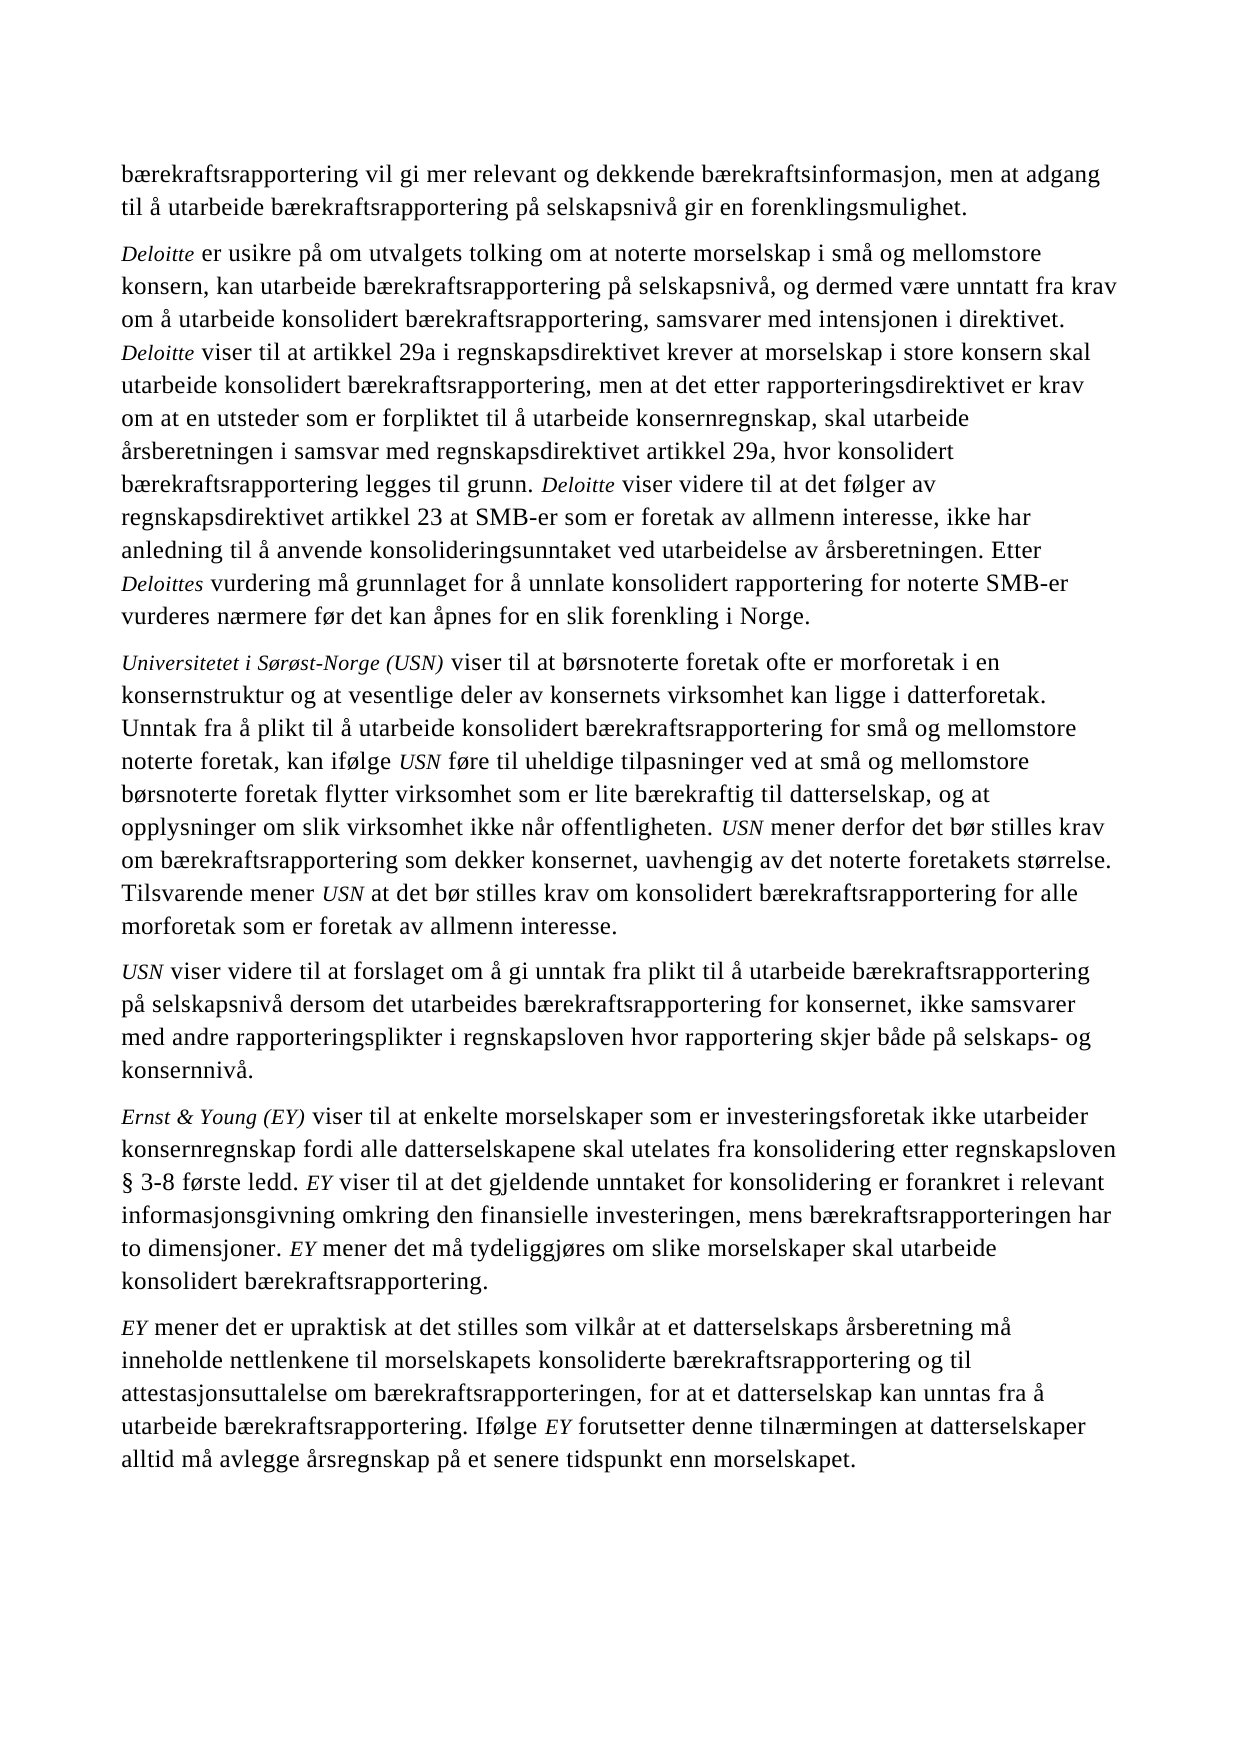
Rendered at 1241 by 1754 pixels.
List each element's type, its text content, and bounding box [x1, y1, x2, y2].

text Deloitte er usikre på om utvalgets tolking om at noterte morselskap i små og mellomstore konsern, kan utarbeide bærekraftsrapportering på selskapsnivå, og dermed være unntatt fra krav om å utarbeide konsolidert bærekraftsrapportering, samsvarer med intensjonen i direktivet. Deloitte viser til at artikkel 29a i regnskapsdirektivet krever at morselskap i store konsern skal utarbeide konsolidert bærekraftsrapportering, men at det etter rapporteringsdirektivet er krav om at en utsteder som er forpliktet til å utarbeide konsernregnskap, skal utarbeide årsberetningen i samsvar med regnskapsdirektivet artikkel 29a, hvor konsolidert bærekraftsrapportering legges til grunn. Deloitte viser videre til at det følger av regnskapsdirektivet artikkel 23 at SMB-er som er foretak av allmenn interesse, ikke har anledning til å anvende konsolideringsunntaket ved utarbeidelse av årsberetningen. Etter Deloittes vurdering må grunnlaget for å unnlate konsolidert rapportering for noterte SMB-er vurderes nærmere før det kan åpnes for en slik forenkling i Norge. [121, 238, 1119, 630]
text EY mener det er upraktisk at det stilles som vilkår at et datterselskaps årsberetning må inneholde nettlenkene til morselskapets konsoliderte bærekraftsrapportering og til attestasjonsuttalelse om bærekraftsrapporteringen, for at et datterselskap kan unntas fra å utarbeide bærekraftsrapportering. Ifølge EY forutsetter denne tilnærmingen at datterselskaper alltid må avlegge årsregnskap på et senere tidspunkt enn morselskapet. [121, 1312, 1119, 1472]
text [121, 159, 1119, 221]
text USN viser videre til at forslaget om å gi unntak fra plikt til å utarbeide bærekraftsrapportering på selskapsnivå dersom det utarbeides bærekraftsrapportering for konsernet, ikke samsvarer med andre rapporteringsplikter i regnskapsloven hvor rapportering skjer både på selskaps- og konsernnivå. [121, 956, 1119, 1084]
text Universitetet i Sørøst-Norge (USN) viser til at børsnoterte foretak ofte er morforetak i en konsernstruktur og at vesentlige deler av konsernets virksomhet kan ligge i datterforetak. Unntak fra å plikt til å utarbeide konsolidert bærekraftsrapportering for små og mellomstore noterte foretak, kan ifølge USN føre til uheldige tilpasninger ved at små og mellomstore børsnoterte foretak flytter virksomhet som er lite bærekraftig til datterselskap, og at opplysninger om slik virksomhet ikke når offentligheten. USN mener derfor det bør stilles krav om bærekraftsrapportering som dekker konsernet, uavhengig av det noterte foretakets størrelse. Tilsvarende mener USN at det bør stilles krav om konsolidert bærekraftsrapportering for alle morforetak som er foretak av allmenn interesse. [121, 647, 1119, 940]
text Ernst & Young (EY) viser til at enkelte morselskaper som er investeringsforetak ikke utarbeider konsernregnskap fordi alle datterselskapene skal utelates fra konsolidering etter regnskapsloven § 3-8 første ledd. EY viser til at det gjeldende unntaket for konsolidering er forankret i relevant informasjonsgivning omkring den finansielle investeringen, mens bærekraftsrapporteringen har to dimensjoner. EY mener det må tydeliggjøres om slike morselskaper skal utarbeide konsolidert bærekraftsrapportering. [121, 1101, 1119, 1295]
